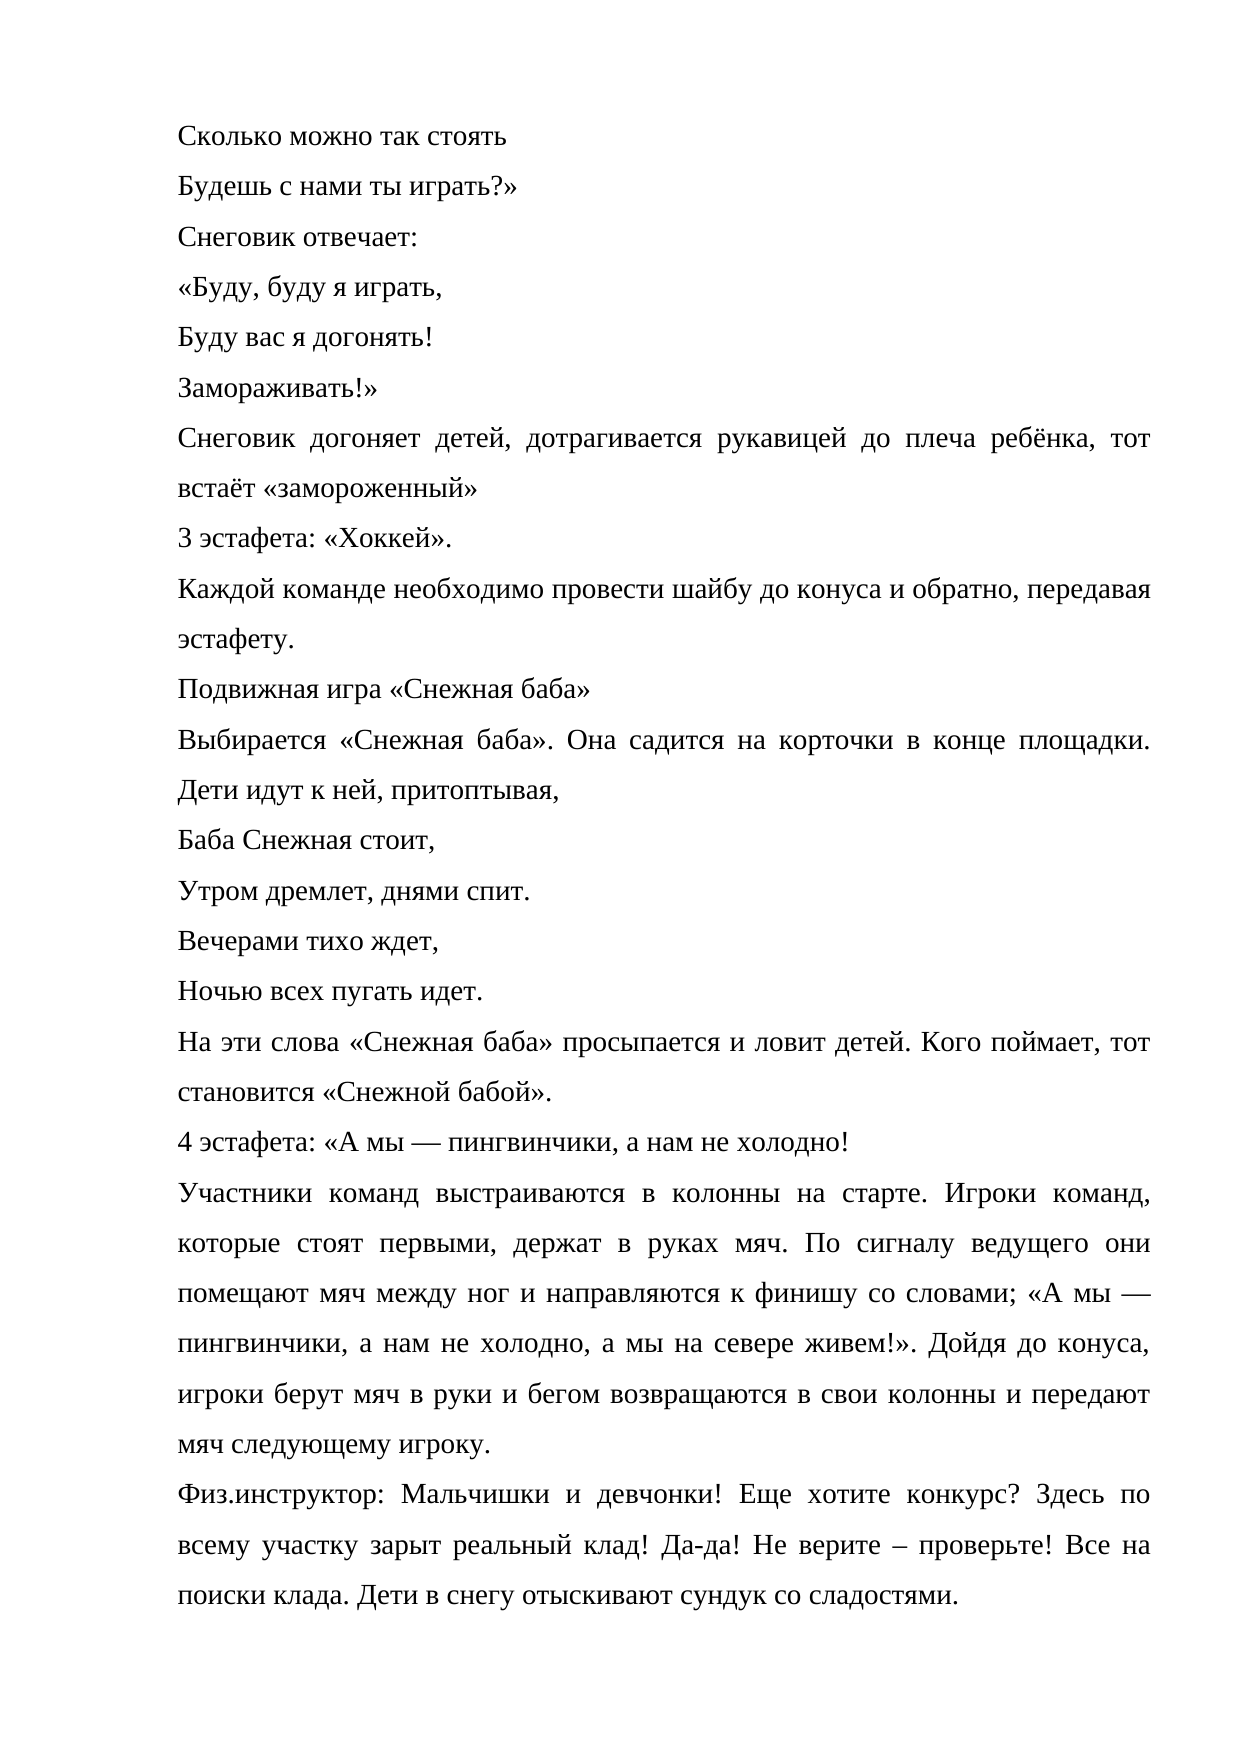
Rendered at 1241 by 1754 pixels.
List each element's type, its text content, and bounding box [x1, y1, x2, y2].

text Выбирается «Снежная баба». Она садится на корточки в конце площадки. Дети идут к ней, притоптывая, [177, 722, 1152, 806]
text Баба Снежная стоит, [177, 822, 1152, 856]
text Физ.инструктор: Мальчишки и девчонки! Еще хотите конкурс? Здесь по всему участку зарыт реальный клад! Да-да! Не верите – проверьте! Все на поиски клада. Дети в снегу отыскивают сундук со сладостями. [177, 1477, 1152, 1611]
text Вечерами тихо ждет, [177, 923, 1152, 957]
text Утром дремлет, днями спит. [177, 873, 1152, 906]
text Сколько можно так стоять [177, 118, 1152, 152]
text 3 эстафета: «Хоккей». [177, 521, 1152, 554]
text Каждой команде необходимо провести шайбу до конуса и обратно, передавая эстафету. [177, 571, 1152, 655]
text Буду вас я догонять! [177, 319, 1152, 353]
text Снеговик догоняет детей, дотрагивается рукавицей до плеча ребёнка, тот встаёт «замороженный» [177, 420, 1152, 504]
text На эти слова «Снежная баба» просыпается и ловит детей. Кого поймает, тот становится «Снежной бабой». [177, 1024, 1152, 1108]
text Будешь с нами ты играть?» [177, 168, 1152, 202]
text Подвижная игра «Снежная баба» [177, 672, 1152, 705]
text Снеговик отвечает: [177, 219, 1152, 252]
text Участники команд выстраиваются в колонны на старте. Игроки команд, которые стоят первыми, держат в руках мяч. По сигналу ведущего они помещают мяч между ног и направляются к финишу со словами; «А мы — пингвинчики, а нам не холодно, а мы на севере живем!». Дойдя до конуса, игроки берут мяч в руки и бегом возвращаются в свои колонны и передают мяч следующему игроку. [177, 1175, 1152, 1460]
text «Буду, буду я играть, [177, 269, 1152, 303]
text Замораживать!» [177, 370, 1152, 403]
text Ночью всех пугать идет. [177, 973, 1152, 1007]
text 4 эстафета: «А мы — пингвинчики, а нам не холодно! [177, 1124, 1152, 1158]
